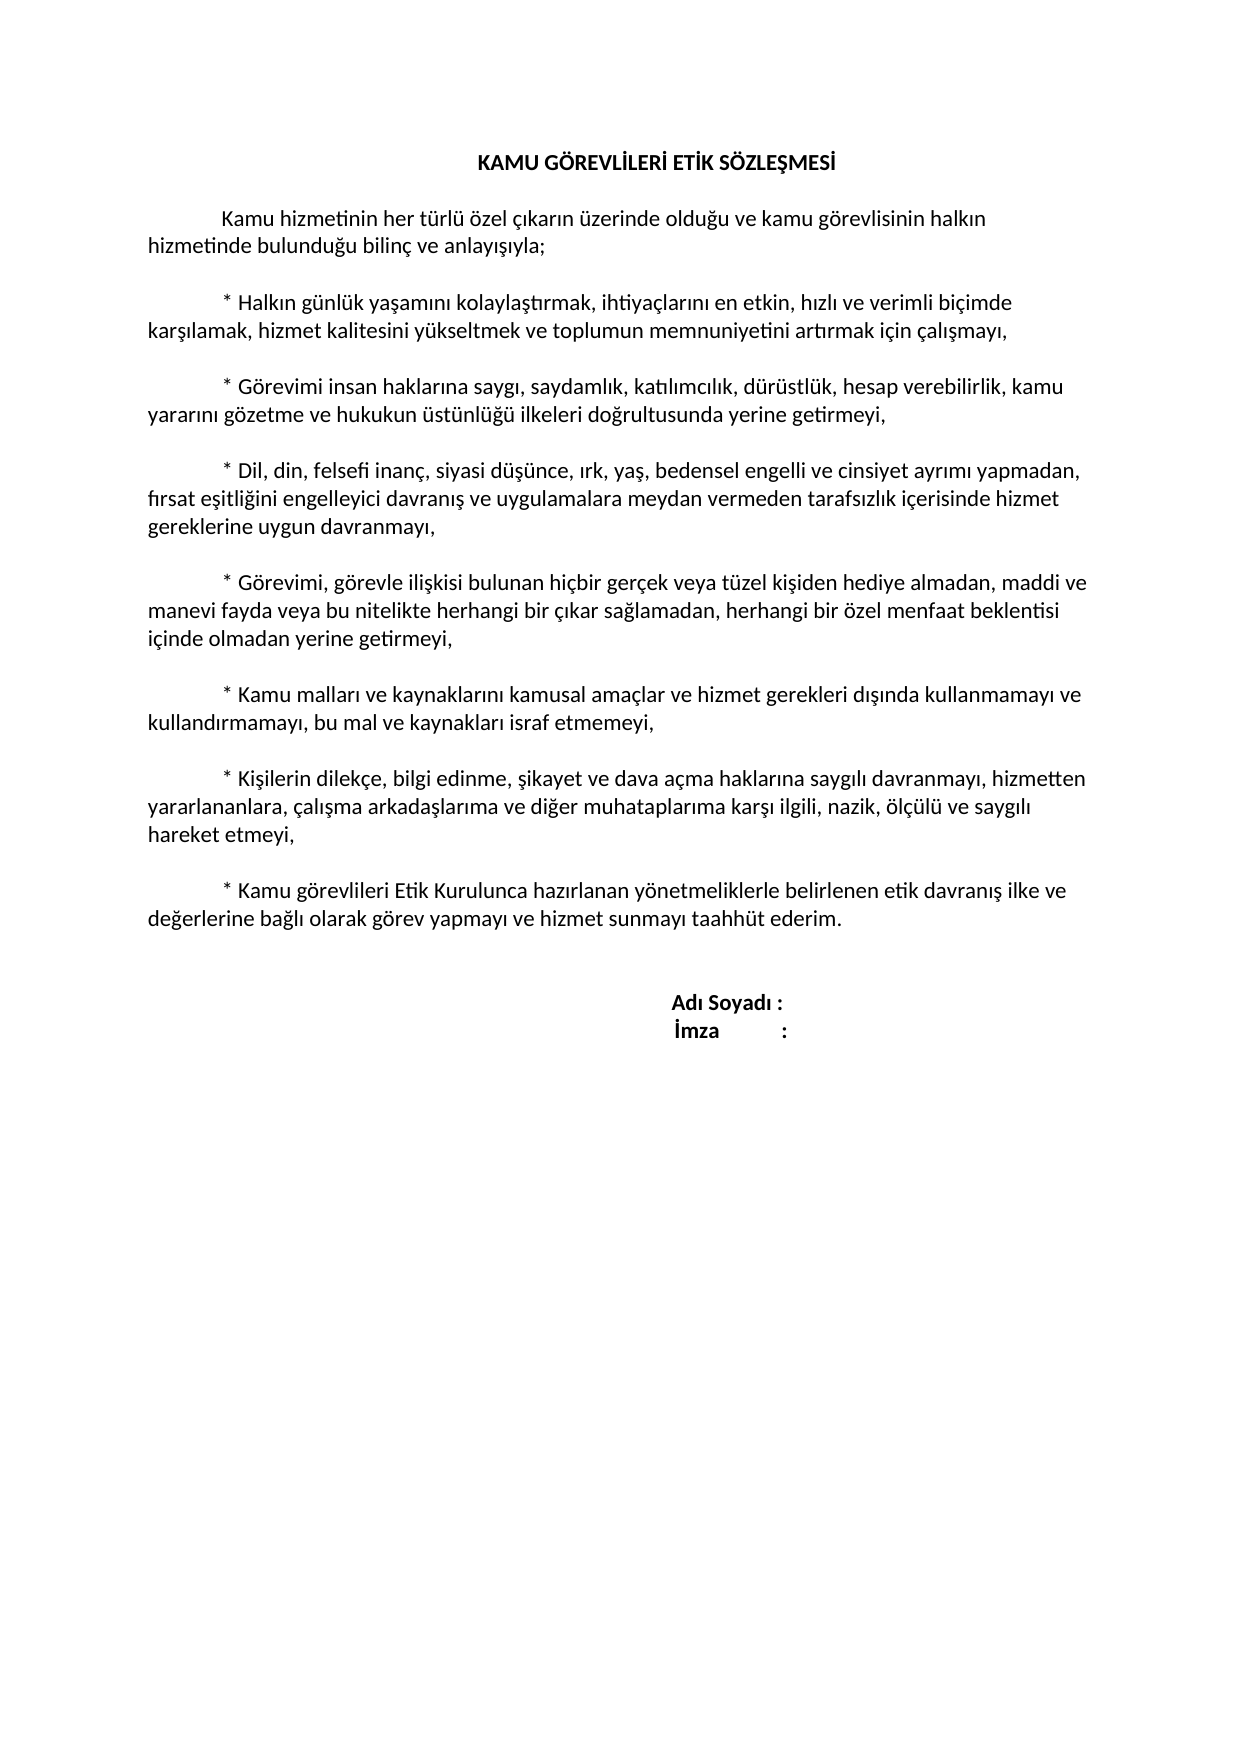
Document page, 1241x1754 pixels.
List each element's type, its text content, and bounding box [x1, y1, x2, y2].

text Adı Soyadı : [148, 988, 1093, 1016]
text * Kamu görevlileri Etik Kurulunca hazırlanan yönetmeliklerle belirlenen etik davranış ilke ve değerlerine bağlı olarak görev yapmayı ve hizmet sunmayı taahhüt ederim. [148, 876, 1093, 932]
text Kamu hizmetinin her türlü özel çıkarın üzerinde olduğu ve kamu görevlisinin halkın hizmetinde bulunduğu bilinç ve anlayışıyla; [148, 204, 1093, 260]
text * Görevimi, görevle ilişkisi bulunan hiçbir gerçek veya tüzel kişiden hediye almadan, maddi ve manevi fayda veya bu nitelikte herhangi bir çıkar sağlamadan, herhangi bir özel menfaat beklentisi içinde olmadan yerine getirmeyi, [148, 568, 1093, 652]
text * Dil, din, felsefi inanç, siyasi düşünce, ırk, yaş, bedensel engelli ve cinsiyet ayrımı yapmadan, fırsat eşitliğini engelleyici davranış ve uygulamalara meydan vermeden tarafsızlık içerisinde hizmet gereklerine uygun davranmayı, [148, 456, 1093, 540]
text * Görevimi insan haklarına saygı, saydamlık, katılımcılık, dürüstlük, hesap verebilirlik, kamu yararını gözetme ve hukukun üstünlüğü ilkeleri doğrultusunda yerine getirmeyi, [148, 372, 1093, 428]
text KAMU GÖREVLİLERİ ETİK SÖZLEŞMESİ [148, 148, 1093, 176]
text * Kamu malları ve kaynaklarını kamusal amaçlar ve hizmet gerekleri dışında kullanmamayı ve kullandırmamayı, bu mal ve kaynakları israf etmemeyi, [148, 680, 1093, 736]
text * Kişilerin dilekçe, bilgi edinme, şikayet ve dava açma haklarına saygılı davranmayı, hizmetten yararlananlara, çalışma arkadaşlarıma ve diğer muhataplarıma karşı ilgili, nazik, ölçülü ve saygılı hareket etmeyi, [148, 764, 1093, 848]
text * Halkın günlük yaşamını kolaylaştırmak, ihtiyaçlarını en etkin, hızlı ve verimli biçimde karşılamak, hizmet kalitesini yükseltmek ve toplumun memnuniyetini artırmak için çalışmayı, [148, 288, 1093, 344]
text İmza : [148, 1016, 1093, 1044]
